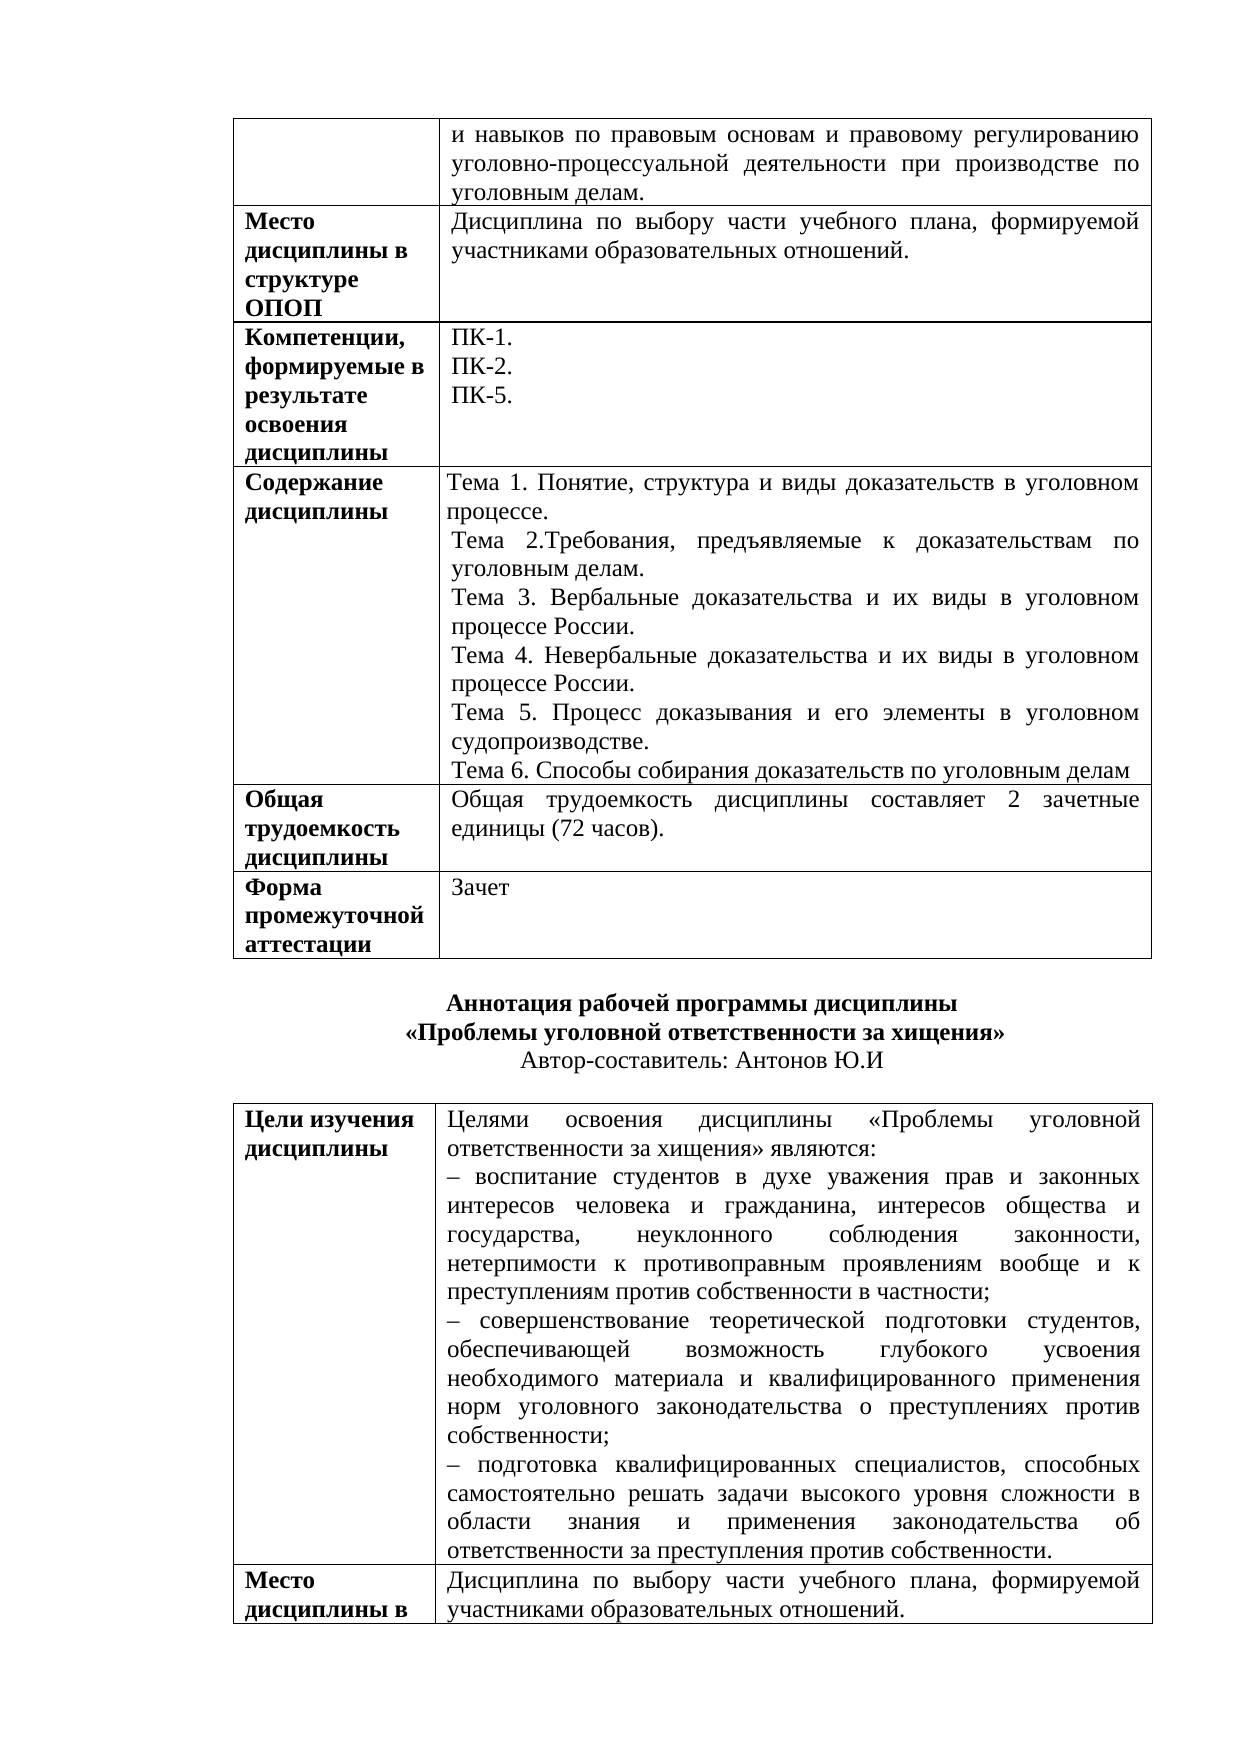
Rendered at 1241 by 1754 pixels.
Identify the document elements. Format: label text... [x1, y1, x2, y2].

table_cell Компетенции, формируемые в результате освоения дисциплины [234, 323, 439, 466]
table_cell Зачет [440, 872, 1151, 958]
text «Проблемы уголовной ответственности за хищения» [177, 1017, 1152, 1045]
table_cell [234, 1565, 435, 1622]
table_header Целями освоения дисциплины «Проблемы уголовной ответственности за хищения» являются: – воспитание студентов в духе уважения прав и законных интересов человека и гражданина, интересов общества и государства, неуклонного соблюдения законности, нетерпимости к противоправным проявлениям вообще и к преступлениям против собственности в частности; – совершенствование теоретической подготовки студентов, обеспечивающей возможность глубокого усвоения необходимого материала и квалифицированного применения норм уголовного законодательства о преступлениях против собственности; – подготовка квалифицированных специалистов, способных самостоятельно решать задачи высокого уровня сложности в области знания и применения законодательства об ответственности за преступления против собственности. [436, 1104, 1152, 1564]
table_cell Форма промежуточной аттестации [234, 872, 439, 958]
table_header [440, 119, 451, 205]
table_cell Дисциплина по выбору части учебного плана, формируемой участниками образовательных отношений. [440, 206, 1151, 321]
table_cell Общая трудоемкость дисциплины составляет 2 зачетные единицы (72 часов). [440, 785, 1151, 871]
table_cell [436, 1565, 1152, 1622]
table_cell Общая трудоемкость дисциплины [234, 785, 439, 871]
table_cell Содержание дисциплины [234, 467, 439, 783]
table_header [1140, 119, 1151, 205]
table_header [234, 119, 439, 205]
table_cell Место дисциплины в структуре ОПОП [234, 206, 439, 321]
table_header Цели изучения дисциплины [234, 1104, 435, 1564]
table_cell Тема 1. Понятие, структура и виды доказательств в уголовном процессе. Тема 2.Требования, предъявляемые к доказательствам по уголовным делам. Тема 3. Вербальные доказательства и их виды в уголовном процессе России. Тема 4. Невербальные доказательства и их виды в уголовном процессе России. Тема 5. Процесс доказывания и его элементы в уголовном судопроизводстве. Тема 6. Способы собирания доказательств по уголовным делам [440, 467, 1151, 783]
text Автор-составитель: Антонов Ю.И [177, 1045, 1152, 1074]
table_cell ПК-1. ПК-2. ПК-5. [440, 323, 1151, 466]
text Аннотация рабочей программы дисциплины [177, 988, 1152, 1017]
